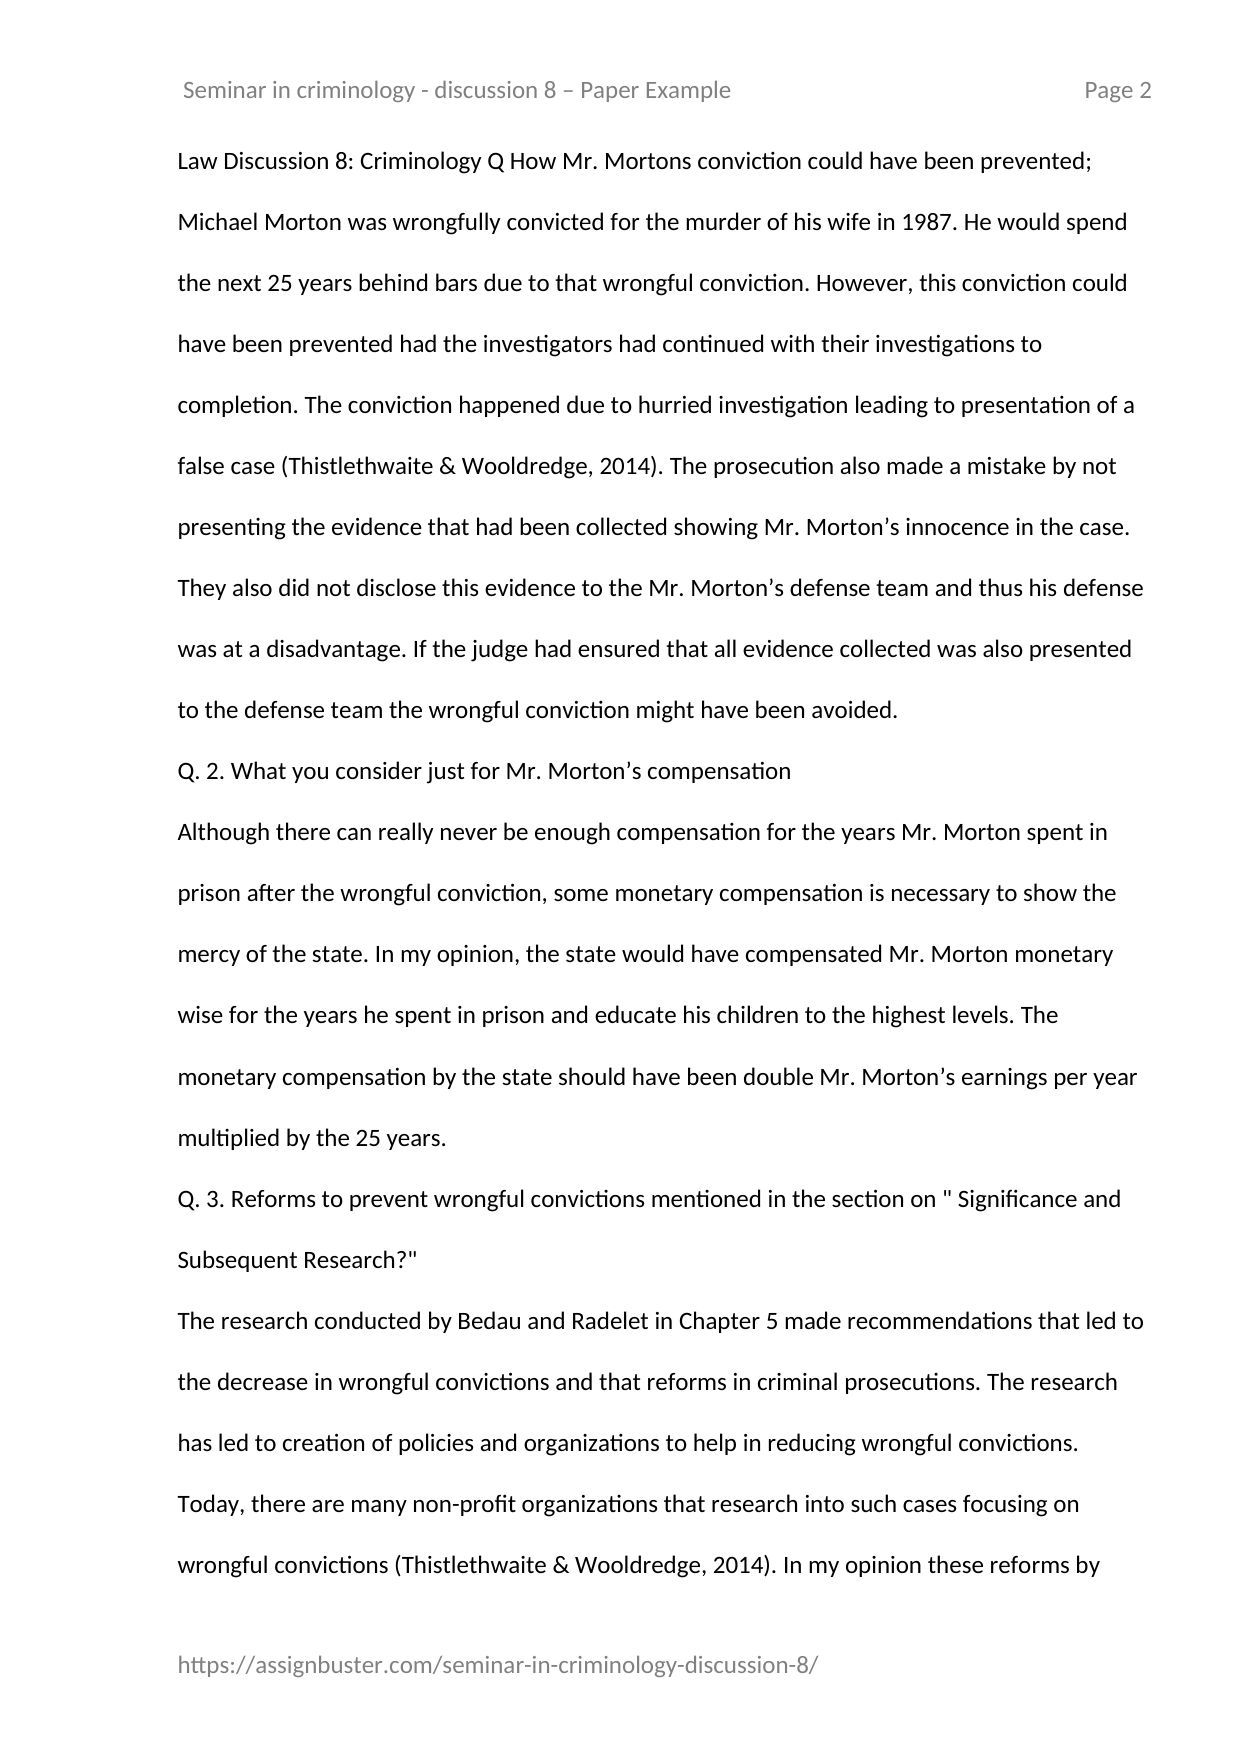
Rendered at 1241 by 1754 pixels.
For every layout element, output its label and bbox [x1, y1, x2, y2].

text [177, 145, 1152, 1579]
